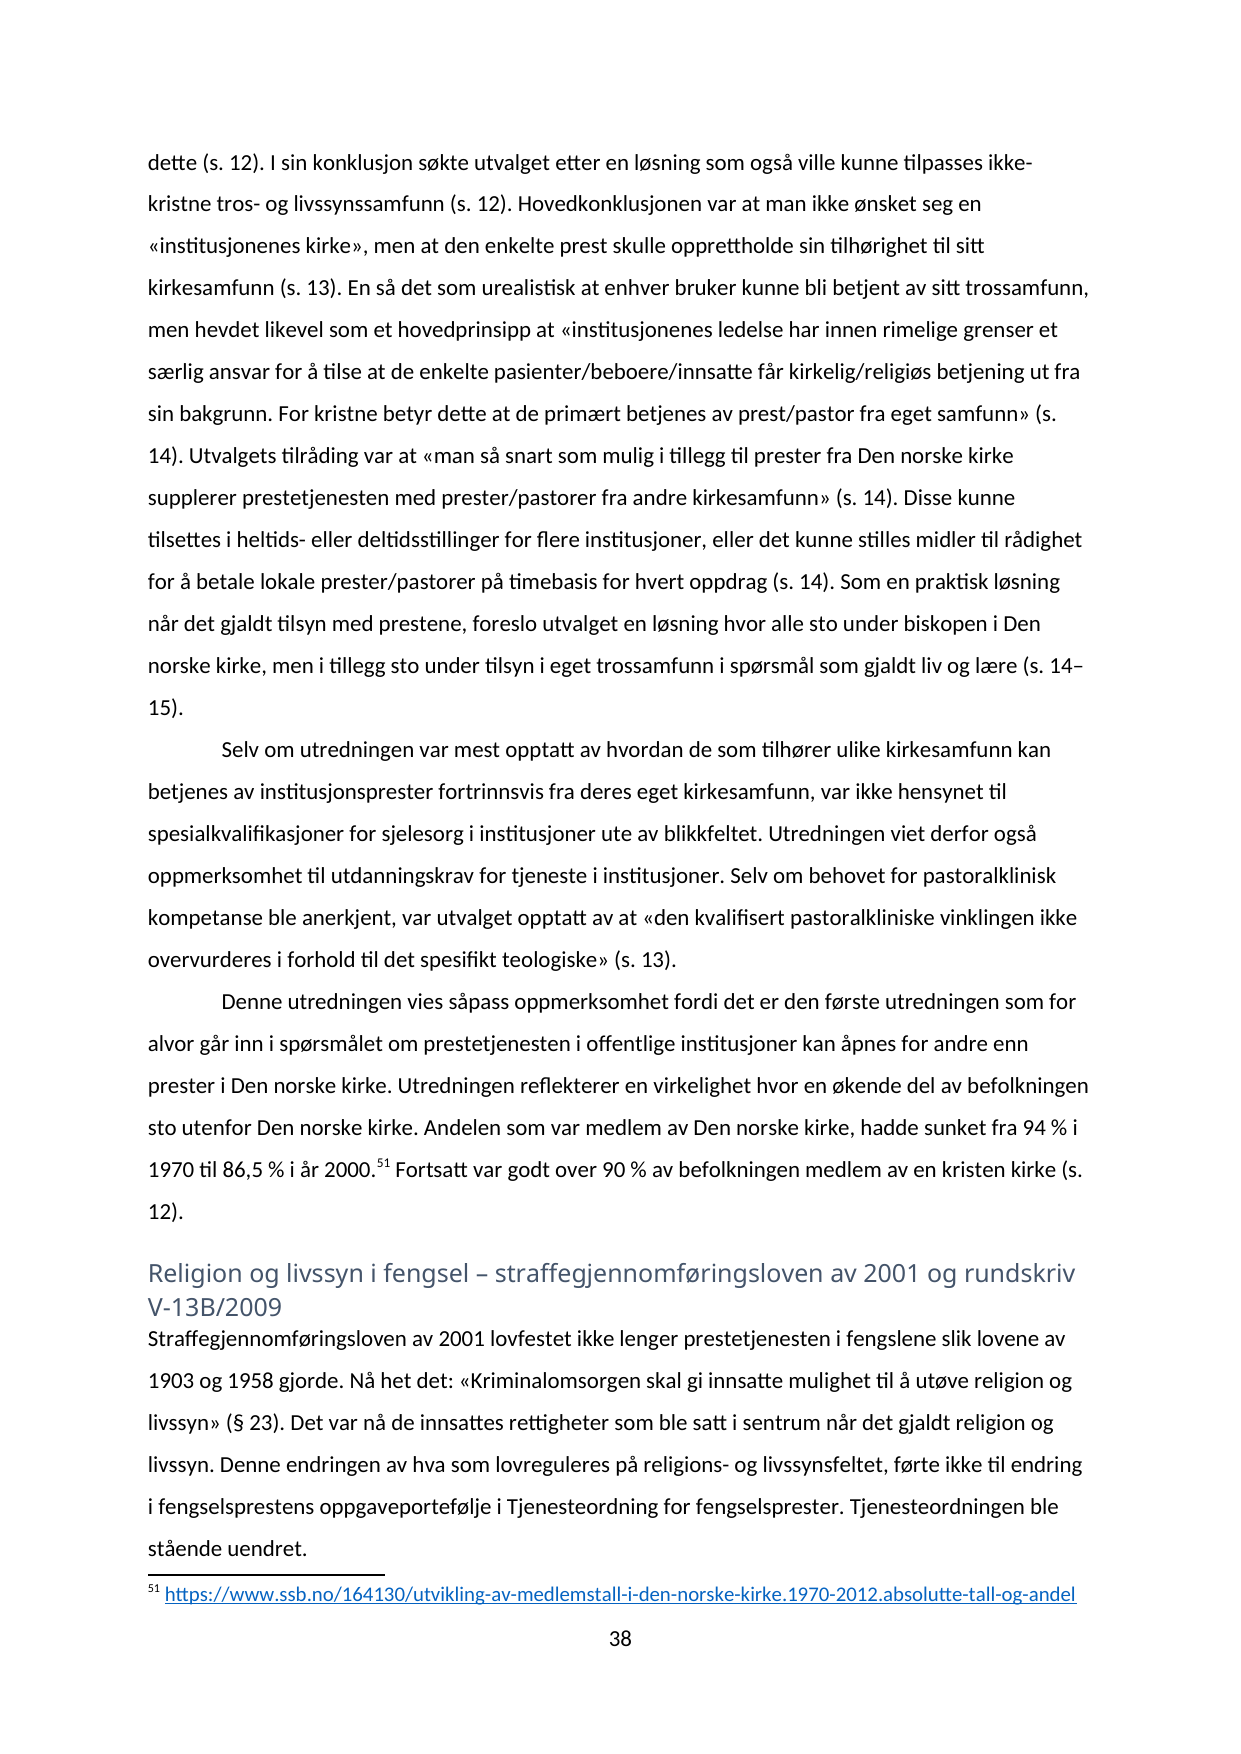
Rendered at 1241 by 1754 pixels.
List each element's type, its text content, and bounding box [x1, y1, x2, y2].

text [148, 148, 1093, 721]
text Denne utredningen vies såpass oppmerksomhet fordi det er den første utredningen som for alvor går inn i spørsmålet om prestetjenesten i offentlige institusjoner kan åpnes for andre enn prester i Den norske kirke. Utredningen reflekterer en virkelighet hvor en økende del av befolkningen sto utenfor Den norske kirke. Andelen som var medlem av Den norske kirke, hadde sunket fra 94 % i 1970 til 86,5 % i år 2000. Fortsatt var godt over 90 % av befolkningen medlem av en kristen kirke (s. 12). [148, 987, 1093, 1225]
text Selv om utredningen var mest opptatt av hvordan de som tilhører ulike kirkesamfunn kan betjenes av institusjonsprester fortrinnsvis fra deres eget kirkesamfunn, var ikke hensynet til spesialkvalifikasjoner for sjelesorg i institusjoner ute av blikkfeltet. Utredningen viet derfor også oppmerksomhet til utdanningskrav for tjeneste i institusjoner. Selv om behovet for pastoralklinisk kompetanse ble anerkjent, var utvalget opptatt av at «den kvalifisert pastoralkliniske vinklingen ikke overvurderes i forhold til det spesifikt teologiske» (s. 13). [148, 735, 1093, 973]
subtitle Religion og livssyn i fengsel – straffegjennomføringsloven av 2001 og rundskriv V-13B/2009 [148, 1256, 1093, 1324]
text Straffegjennomføringsloven av 2001 lovfestet ikke lenger prestetjenesten i fengslene slik lovene av 1903 og 1958 gjorde. Nå het det: «Kriminalomsorgen skal gi innsatte mulighet til å utøve religion og livssyn» (§ 23). Det var nå de innsattes rettigheter som ble satt i sentrum når det gjaldt religion og livssyn. Denne endringen av hva som lovreguleres på religions- og livssynsfeltet, førte ikke til endring i fengselsprestens oppgaveportefølje i Tjenesteordning for fengselsprester. Tjenesteordningen ble stående uendret. [148, 1324, 1093, 1562]
